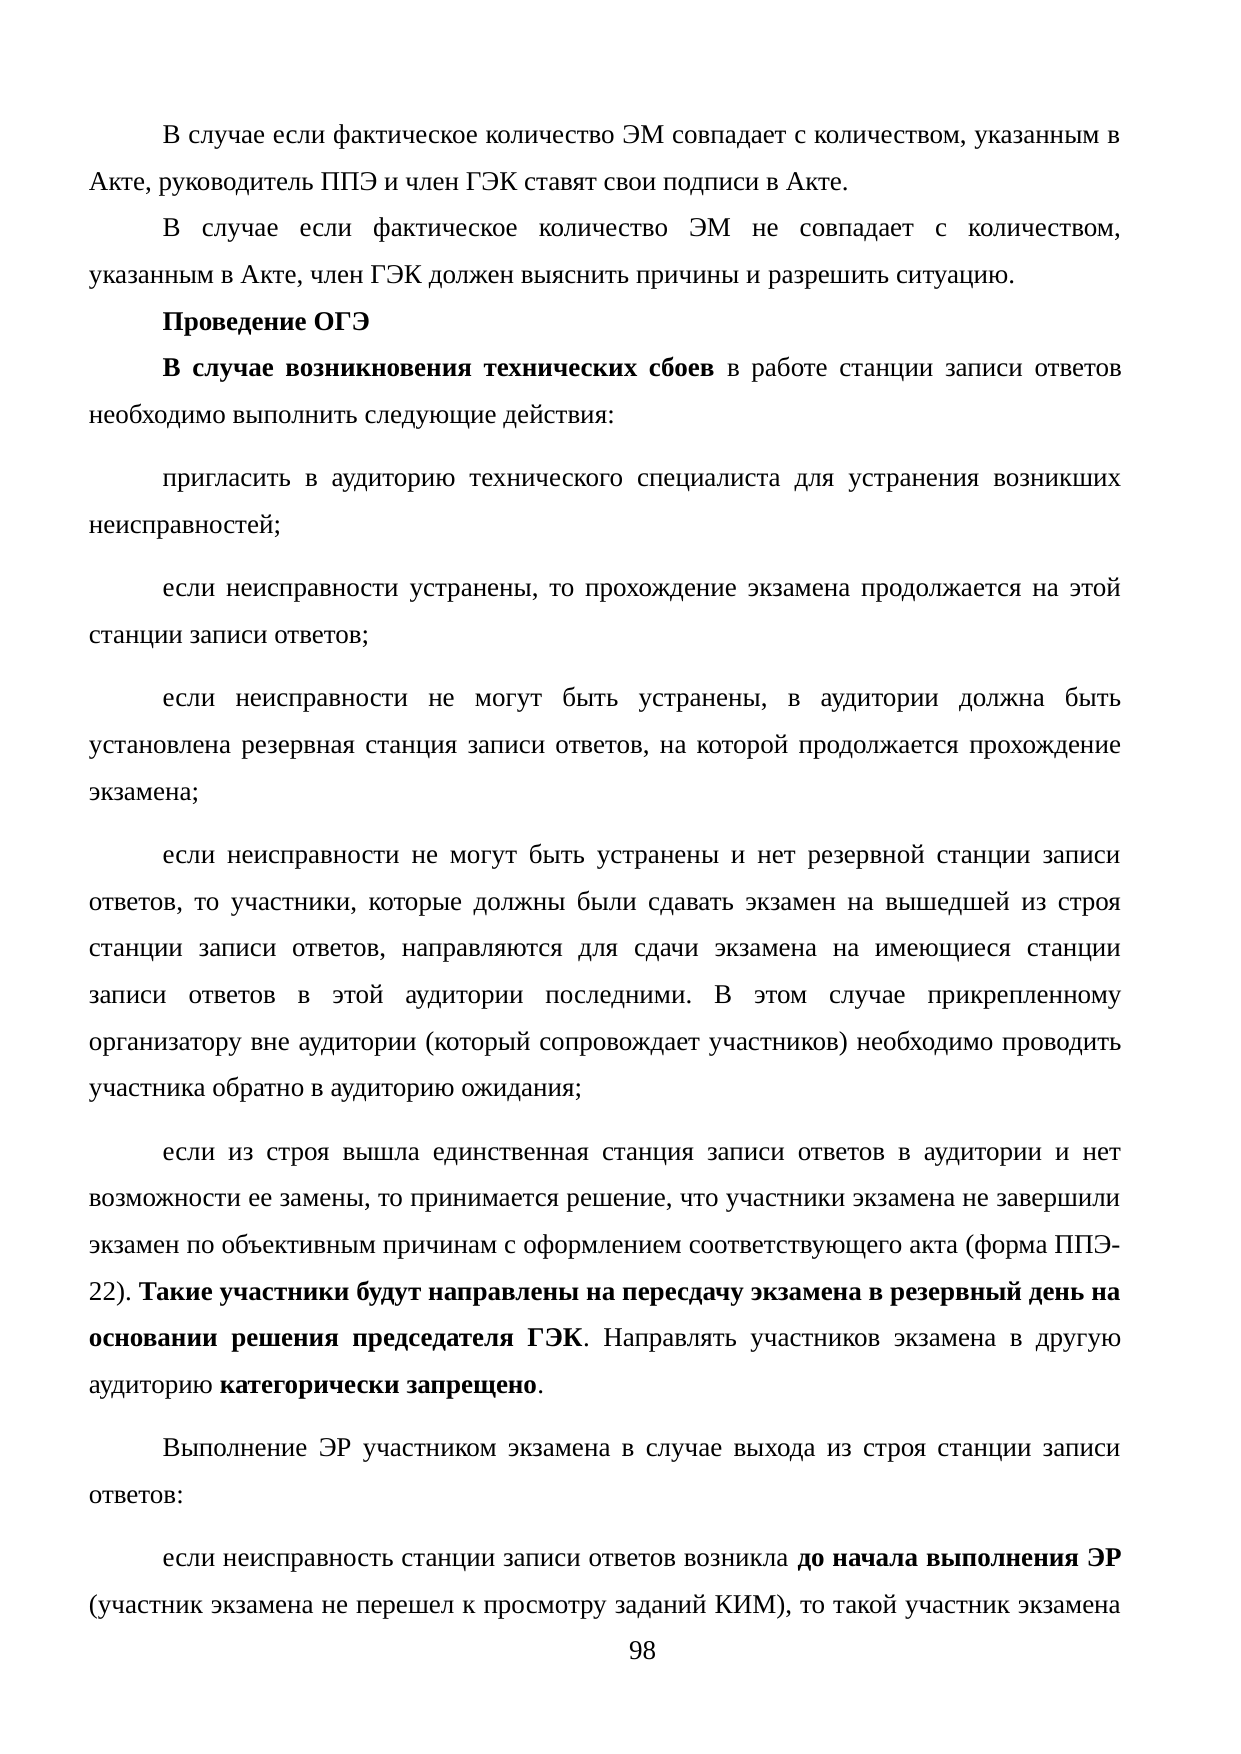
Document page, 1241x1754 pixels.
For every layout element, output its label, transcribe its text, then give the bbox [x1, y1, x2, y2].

text если из строя вышла единственная станция записи ответов в аудитории и нет возможности ее замены, то принимается решение, что участники экзамена не завершили экзамен по объективным причинам с оформлением соответствующего акта (форма ППЭ-22). Такие участники будут направлены на пересдачу экзамена в резервный день на основании решения председателя ГЭК. Направлять участников экзамена в другую аудиторию категорически запрещено. [89, 1135, 1122, 1399]
text Выполнение ЭР участником экзамена в случае выхода из строя станции записи ответов: [89, 1431, 1122, 1509]
text пригласить в аудиторию технического специалиста для устранения возникших неисправностей; [89, 461, 1122, 539]
text В случае если фактическое количество ЭМ совпадает с количеством, указанным в Акте, руководитель ППЭ и член ГЭК ставят свои подписи в Акте. [89, 118, 1122, 196]
text В случае если фактическое количество ЭМ не совпадает с количеством, указанным в Акте, член ГЭК должен выяснить причины и разрешить ситуацию. [89, 211, 1122, 289]
text Проведение ОГЭ [89, 305, 1122, 336]
text если неисправности не могут быть устранены, в аудитории должна быть установлена резервная станция записи ответов, на которой продолжается прохождение экзамена; [89, 681, 1122, 806]
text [89, 1541, 1122, 1619]
text В случае возникновения технических сбоев в работе станции записи ответов необходимо выполнить следующие действия: [89, 351, 1122, 429]
text если неисправности устранены, то прохождение экзамена продолжается на этой станции записи ответов; [89, 571, 1122, 649]
text если неисправности не могут быть устранены и нет резервной станции записи ответов, то участники, которые должны были сдавать экзамен на вышедшей из строя станции записи ответов, направляются для сдачи экзамена на имеющиеся станции записи ответов в этой аудитории последними. В этом случае прикрепленному организатору вне аудитории (который сопровождает участников) необходимо проводить участника обратно в аудиторию ожидания; [89, 838, 1122, 1103]
